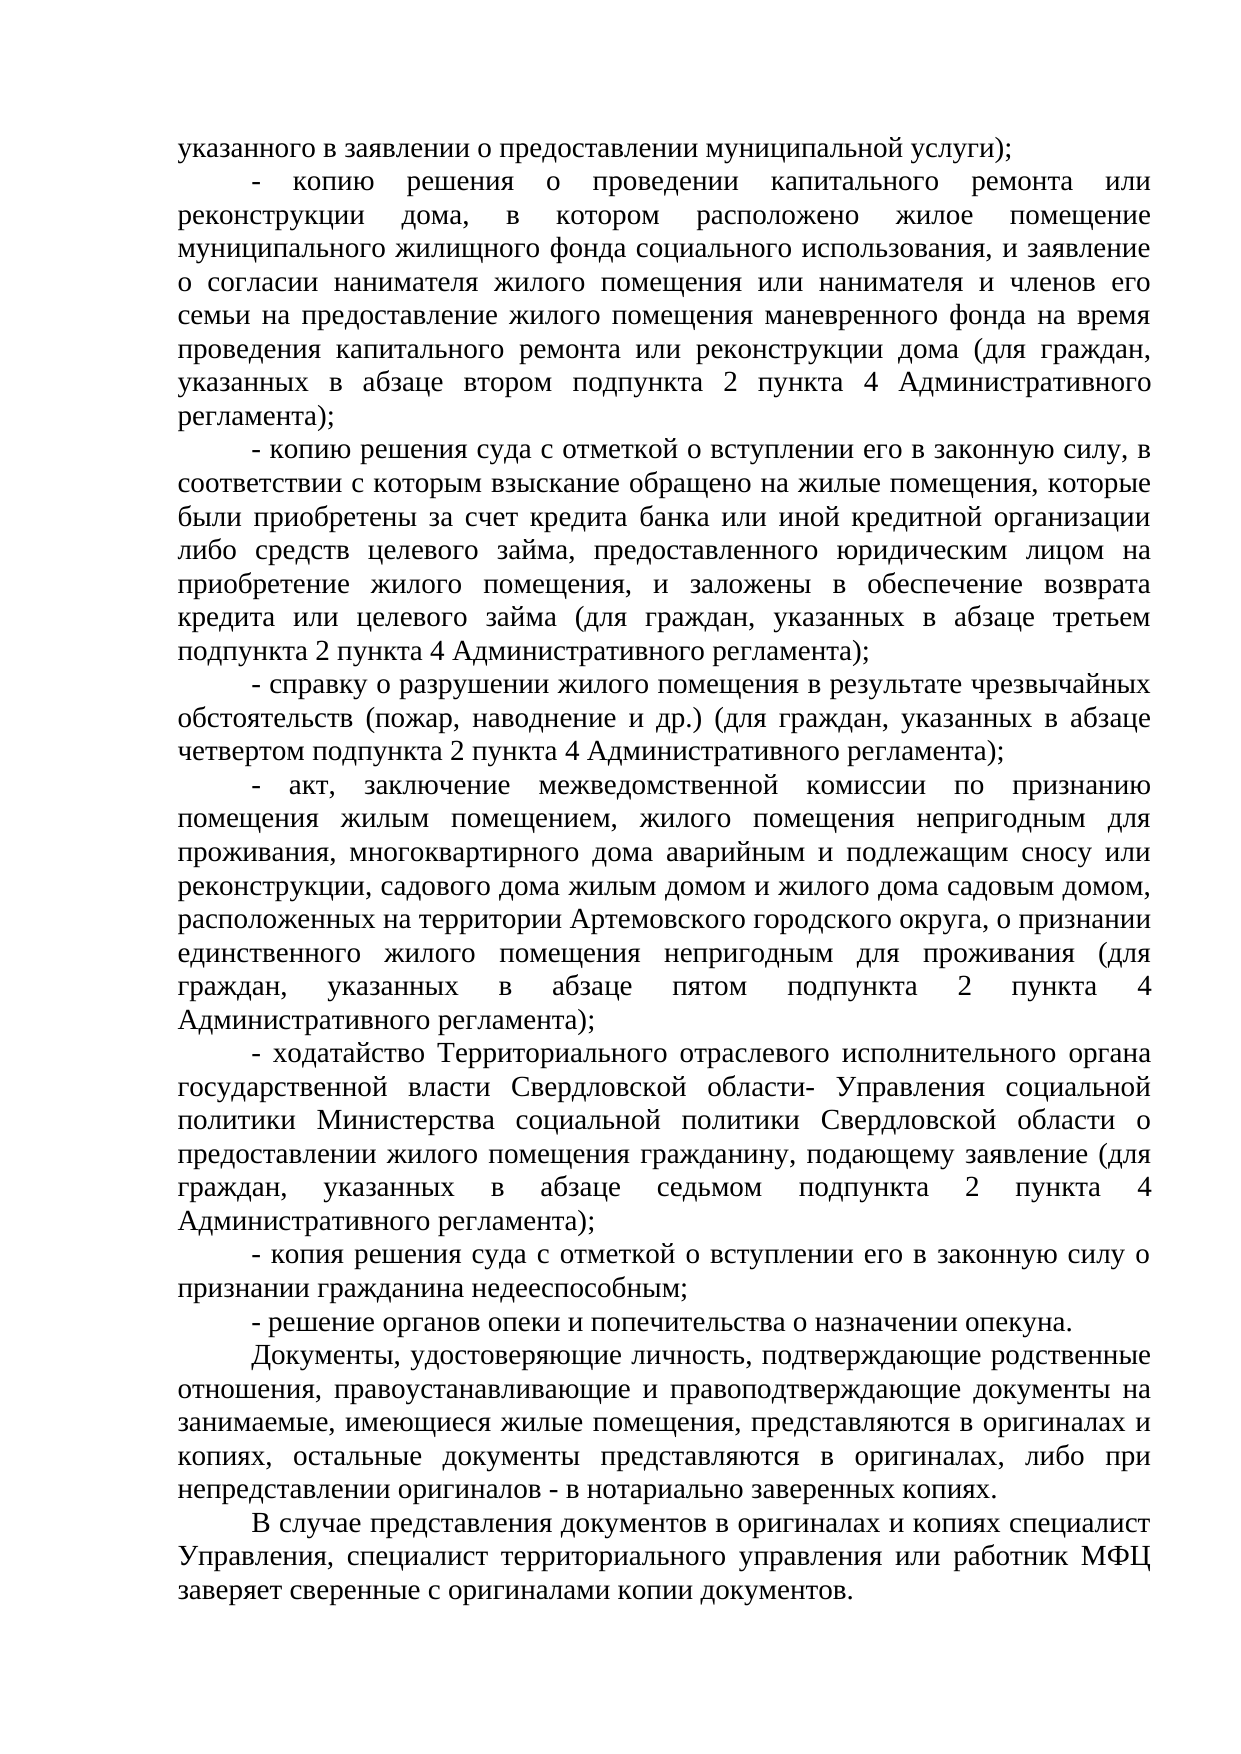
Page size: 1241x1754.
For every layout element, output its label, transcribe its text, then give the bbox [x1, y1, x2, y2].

text - ходатайство Территориального отраслевого исполнительного органа государственной власти Свердловской области- Управления социальной политики Министерства социальной политики Свердловской области о предоставлении жилого помещения гражданину, подающему заявление (для граждан, указанных в абзаце седьмом подпункта 2 пункта 4 Административного регламента); [177, 1035, 1152, 1237]
text Документы, удостоверяющие личность, подтверждающие родственные отношения, правоустанавливающие и правоподтверждающие документы на занимаемые, имеющиеся жилые помещения, представляются в оригиналах и копиях, остальные документы представляются в оригиналах, либо при непредставлении оригиналов - в нотариально заверенных копиях. [177, 1337, 1152, 1505]
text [177, 130, 1152, 163]
text - справку о разрушении жилого помещения в результате чрезвычайных обстоятельств (пожар, наводнение и др.) (для граждан, указанных в абзаце четвертом подпункта 2 пункта 4 Административного регламента); [177, 666, 1152, 767]
text - решение органов опеки и попечительства о назначении опекуна. [177, 1304, 1152, 1337]
text - акт, заключение межведомственной комиссии по признанию помещения жилым помещением, жилого помещения непригодным для проживания, многоквартирного дома аварийным и подлежащим сносу или реконструкции, садового дома жилым домом и жилого дома садовым домом, расположенных на территории Артемовского городского округа, о признании единственного жилого помещения непригодным для проживания (для граждан, указанных в абзаце пятом подпункта 2 пункта 4 Административного регламента); [177, 767, 1152, 1035]
text В случае представления документов в оригиналах и копиях специалист Управления, специалист территориального управления или работник МФЦ заверяет сверенные с оригиналами копии документов. [177, 1505, 1152, 1606]
text - копию решения о проведении капитального ремонта или реконструкции дома, в котором расположено жилое помещение муниципального жилищного фонда социального использования, и заявление о согласии нанимателя жилого помещения или нанимателя и членов его семьи на предоставление жилого помещения маневренного фонда на время проведения капитального ремонта или реконструкции дома (для граждан, указанных в абзаце втором подпункта 2 пункта 4 Административного регламента); [177, 163, 1152, 432]
text - копию решения суда с отметкой о вступлении его в законную силу, в соответствии с которым взыскание обращено на жилые помещения, которые были приобретены за счет кредита банка или иной кредитной организации либо средств целевого займа, предоставленного юридическим лицом на приобретение жилого помещения, и заложены в обеспечение возврата кредита или целевого займа (для граждан, указанных в абзаце третьем подпункта 2 пункта 4 Административного регламента); [177, 432, 1152, 666]
text - копия решения суда с отметкой о вступлении его в законную силу о признании гражданина недееспособным; [177, 1237, 1152, 1304]
